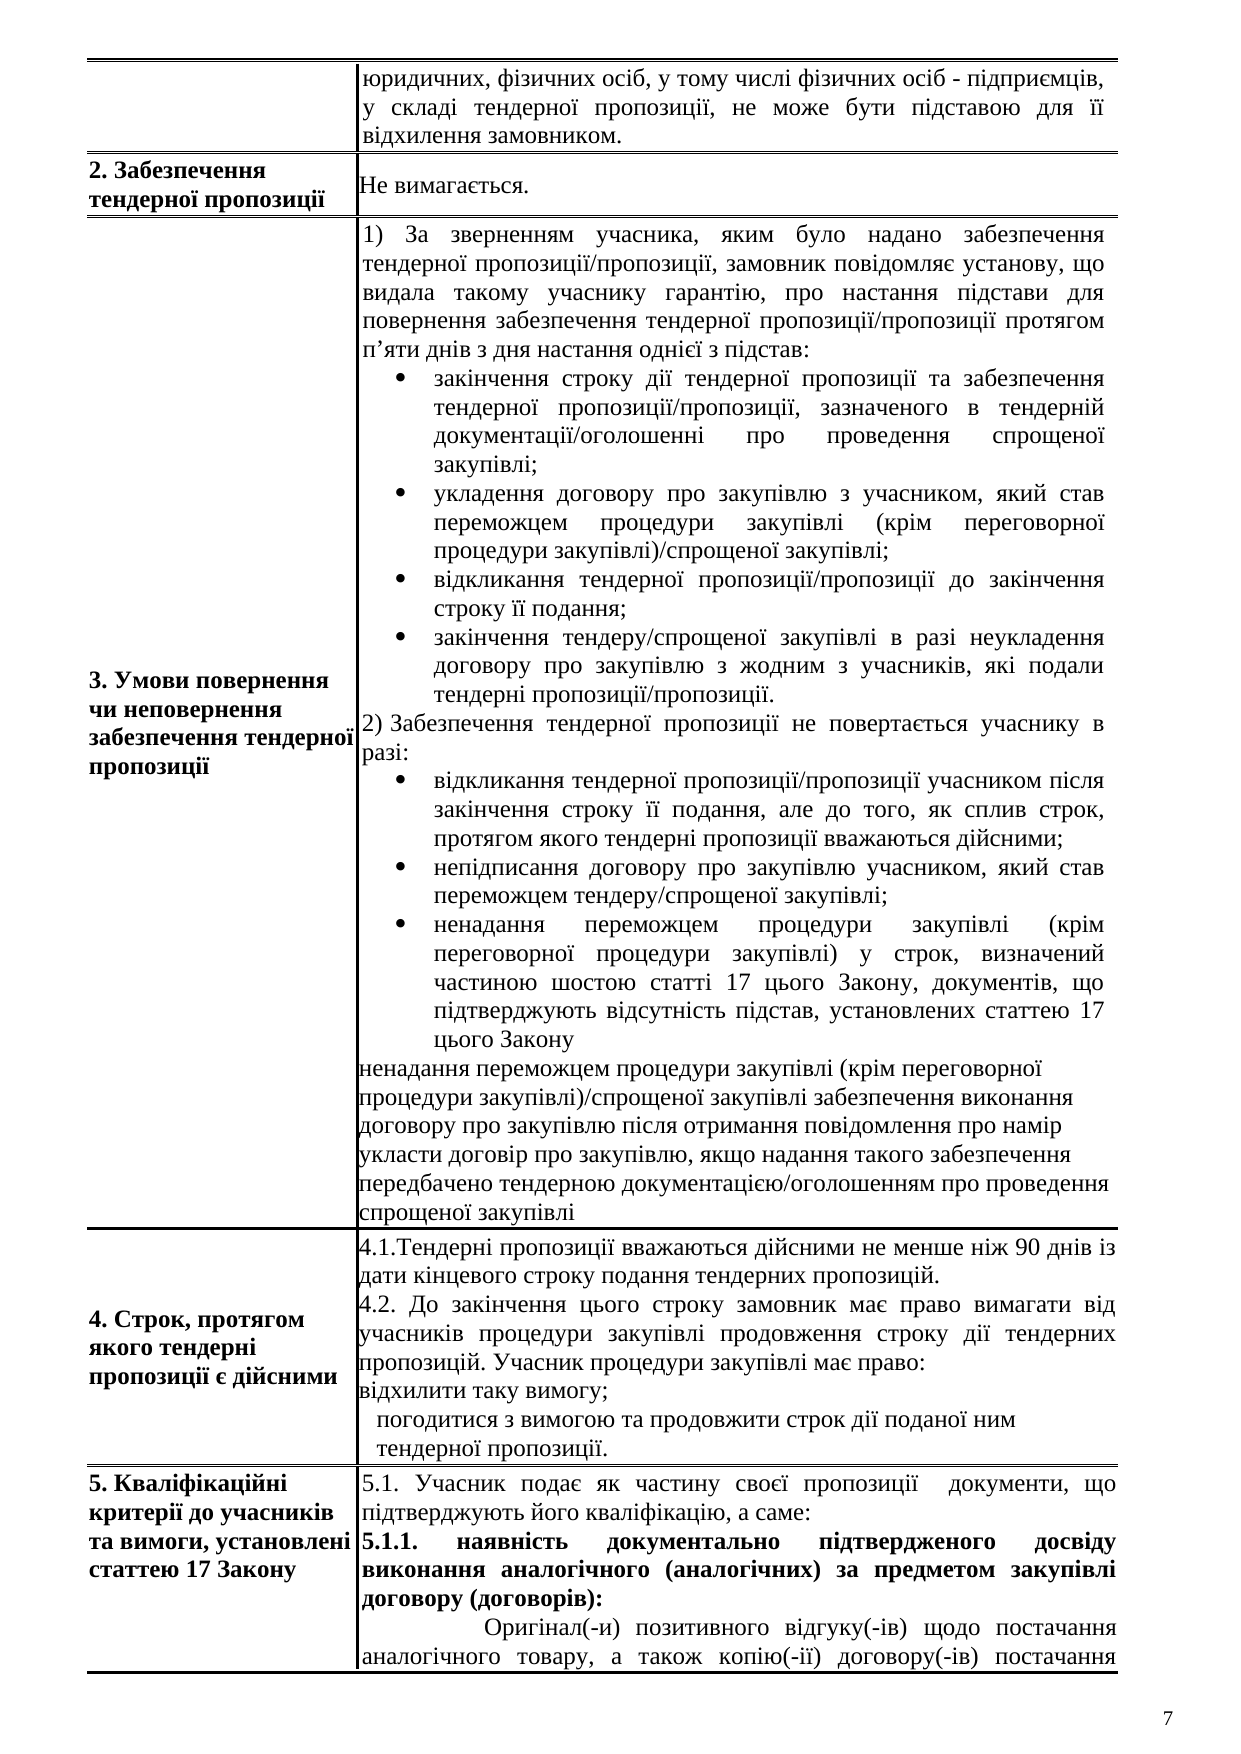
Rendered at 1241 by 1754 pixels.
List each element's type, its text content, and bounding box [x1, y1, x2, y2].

table_cell 4. Строк, протягом якого тендерні пропозиції є дійсними [87, 1230, 356, 1463]
table_cell 1) За зверненням учасника, яким було надано забезпечення тендерної пропозиції/пропозиції, замовник повідомляє установу, що видала такому учаснику гарантію, про настання підстави для повернення забезпечення тендерної пропозиції/пропозиції протягом п’яти днів з дня настання однієї з підстав: закінчення строку дії тендерної пропозиції та забезпечення тендерної пропозиції/пропозиції, зазначеного в тендерній документації/оголошенні про проведення спрощеної закупівлі; укладення договору про закупівлю з учасником, який став переможцем процедури закупівлі (крім переговорної процедури закупівлі)/спрощеної закупівлі; відкликання тендерної пропозиції/пропозиції до закінчення строку її подання; закінчення тендеру/спрощеної закупівлі в разі неукладення договору про закупівлю з жодним з учасників, які подали тендерні пропозиції/пропозиції. Забезпечення тендерної пропозиції не повертається учаснику в разі: відкликання тендерної пропозиції/пропозиції учасником після закінчення строку її подання, але до того, як сплив строк, протягом якого тендерні пропозиції вважаються дійсними; непідписання договору про закупівлю учасником, який став переможцем тендеру/спрощеної закупівлі; ненадання переможцем процедури закупівлі (крім переговорної процедури закупівлі) у строк, визначений частиною шостою статті 17 цього Закону, документів, що підтверджують відсутність підстав, установлених статтею 17 цього Закону ненадання переможцем процедури закупівлі (крім переговорної процедури закупівлі)/спрощеної закупівлі забезпечення виконання договору про закупівлю після отримання повідомлення про намір укласти договір про закупівлю, якщо надання такого забезпечення передбачено тендерною документацією/оголошенням про проведення спрощеної закупівлі [359, 218, 1118, 1227]
table_cell 3. Умови повернення чи неповернення забезпечення тендерної пропозиції [87, 218, 356, 1227]
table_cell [87, 1467, 357, 1671]
table_cell 4.1.Тендерні пропозиції вважаються дійсними не менше ніж 90 днів із дати кінцевого строку подання тендерних пропозицій. 4.2. До закінчення цього строку замовник має право вимагати від учасників процедури закупівлі продовження строку дії тендерних пропозицій. Учасник процедури закупівлі має право: відхилити таку вимогу; погодитися з вимогою та продовжити строк дії поданої ним тендерної пропозиції. [359, 1230, 1118, 1463]
table_cell 2. Забезпечення тендерної пропозиції [87, 154, 356, 214]
table_cell Не вимагається. [359, 154, 1118, 214]
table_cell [87, 62, 357, 151]
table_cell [357, 1467, 1118, 1671]
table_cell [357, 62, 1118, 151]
